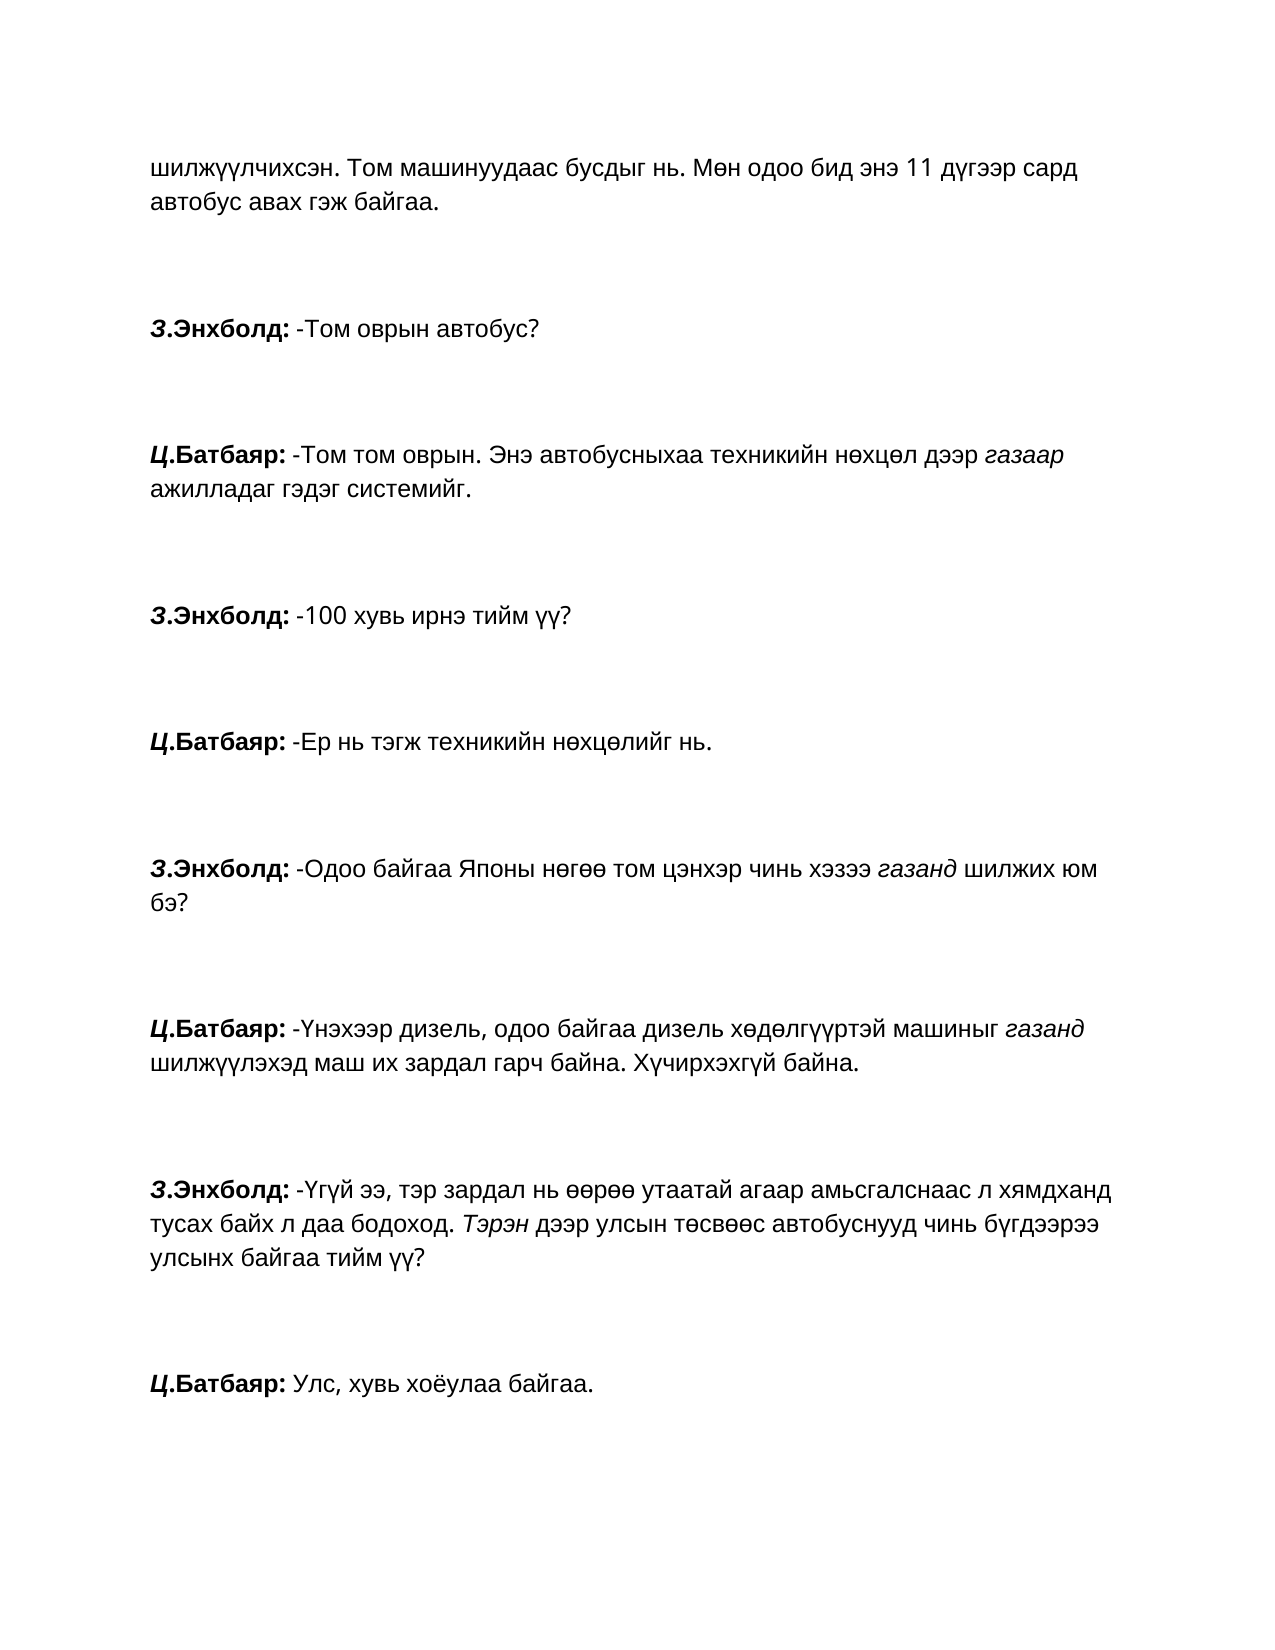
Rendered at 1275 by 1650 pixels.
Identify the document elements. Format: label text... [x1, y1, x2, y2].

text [150, 150, 1125, 218]
text З.Энхболд: -100 хувь ирнэ тийм үү? [150, 597, 1125, 632]
text Ц.Батбаяр: Улс, хувь хоёулаа байгаа. [150, 1366, 1125, 1400]
text З.Энхболд: -Том оврын автобус? [150, 311, 1125, 344]
text Ц.Батбаяр: -Том том оврын. Энэ автобусныхаа техникийн нөхцөл дээр газаар ажилладаг гэдэг системийг. [150, 437, 1125, 505]
text Ц.Батбаяр: -Ер нь тэгж техникийн нөхцөлийг нь. [150, 724, 1125, 758]
text З.Энхболд: -Үгүй ээ, тэр зардал нь өөрөө утаатай агаар амьсгалснаас л хямдханд тусах байх л даа бодоход. Тэрэн дээр улсын төсвөөс автобуснууд чинь бүгдээрээ улсынх байгаа тийм үү? [150, 1171, 1125, 1274]
text Ц.Батбаяр: -Үнэхээр дизель, одоо байгаа дизель хөдөлгүүртэй машиныг газанд шилжүүлэхэд маш их зардал гарч байна. Хүчирхэхгүй байна. [150, 1011, 1125, 1079]
text З.Энхболд: -Одоо байгаа Японы нөгөө том цэнхэр чинь хэзээ газанд шилжих юм бэ? [150, 850, 1125, 918]
